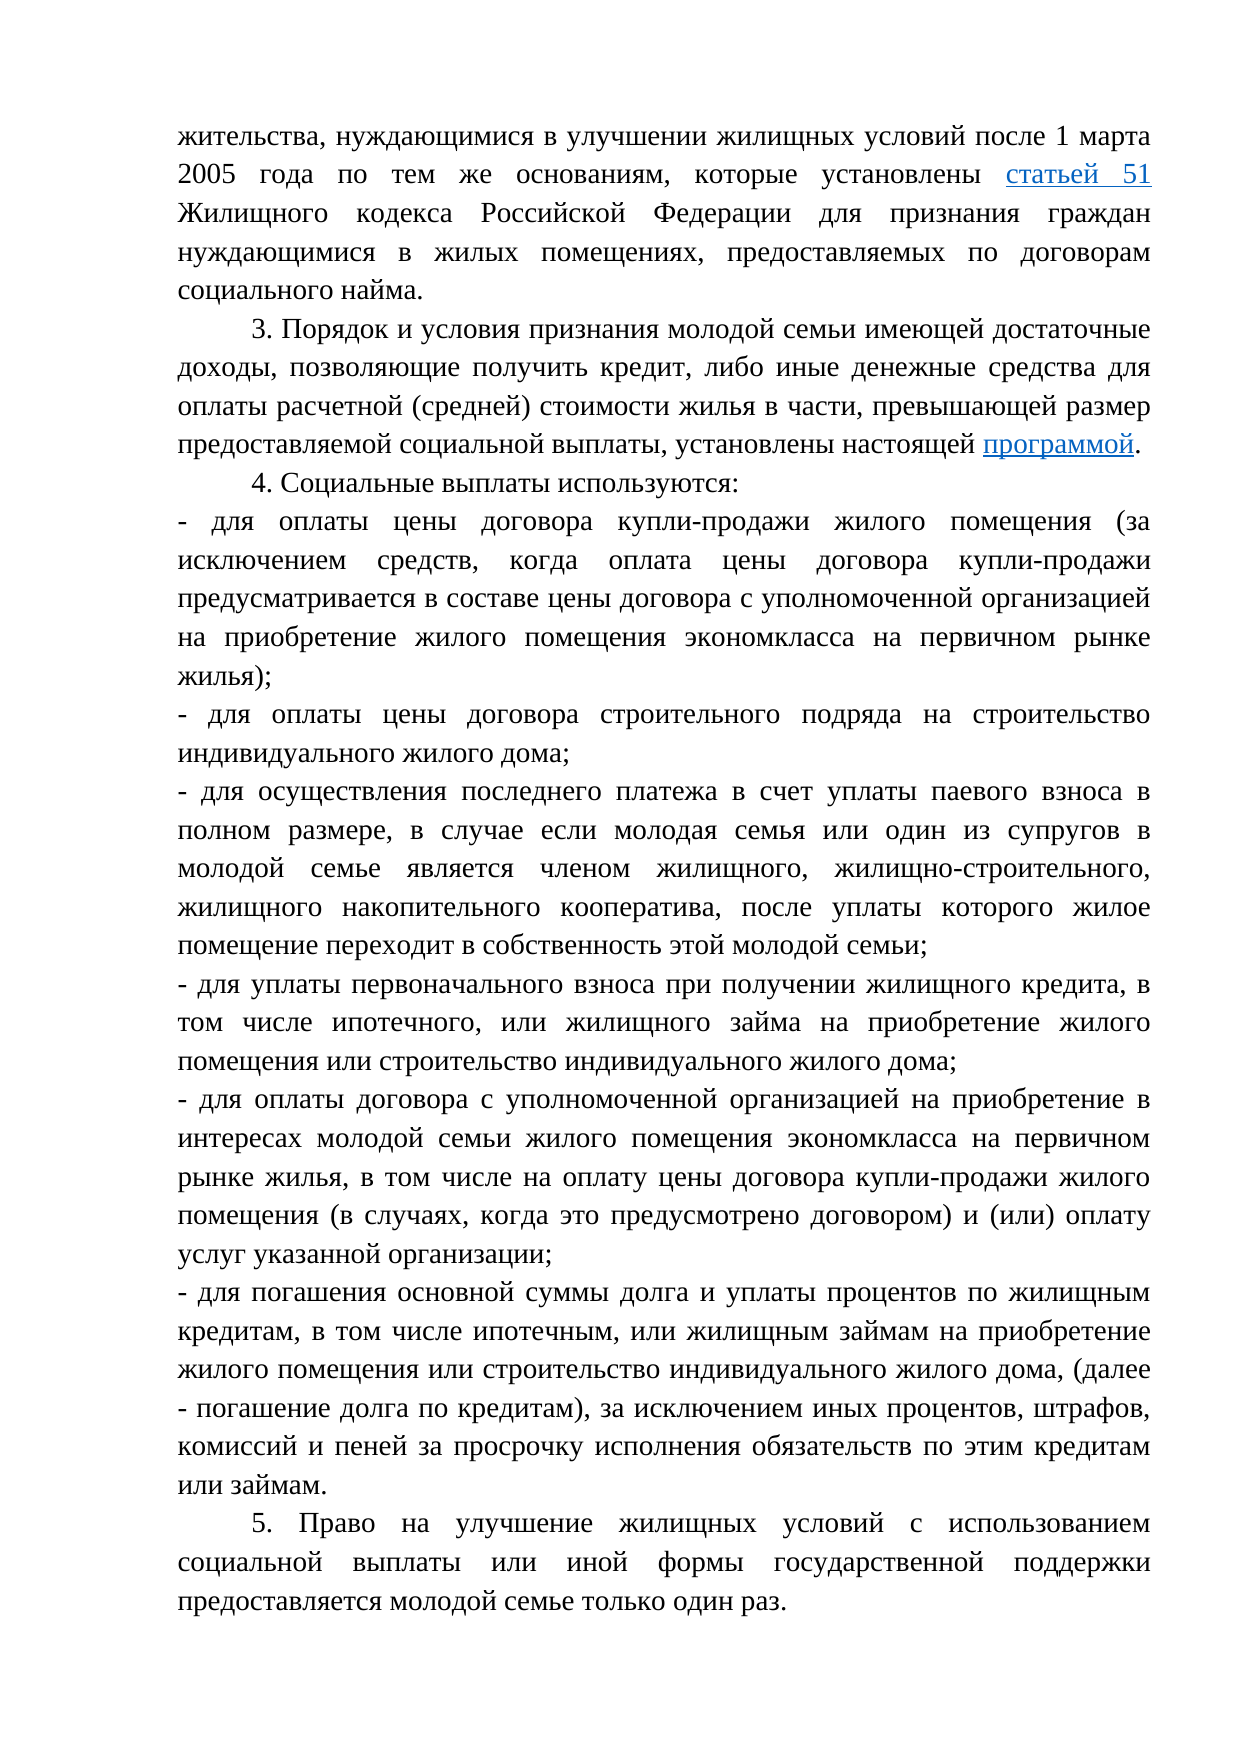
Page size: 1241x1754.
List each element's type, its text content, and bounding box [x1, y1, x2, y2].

text - для оплаты цены договора купли-продажи жилого помещения (за исключением средств, когда оплата цены договора купли-продажи предусматривается в составе цены договора с уполномоченной организацией на приобретение жилого помещения экономкласса на первичном рынке жилья); [177, 503, 1152, 691]
text 5. Право на улучшение жилищных условий с использованием социальной выплаты или иной формы государственной поддержки предоставляется молодой семье только один раз. [177, 1506, 1152, 1616]
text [177, 118, 1152, 306]
text - для уплаты первоначального взноса при получении жилищного кредита, в том числе ипотечного, или жилищного займа на приобретение жилого помещения или строительство индивидуального жилого дома; [177, 966, 1152, 1077]
text - для оплаты договора с уполномоченной организацией на приобретение в интересах молодой семьи жилого помещения экономкласса на первичном рынке жилья, в том числе на оплату цены договора купли-продажи жилого помещения (в случаях, когда это предусмотрено договором) и (или) оплату услуг указанной организации; [177, 1082, 1152, 1269]
text 4. Социальные выплаты используются: [177, 465, 1152, 498]
text - для погашения основной суммы долга и уплаты процентов по жилищным кредитам, в том числе ипотечным, или жилищным займам на приобретение жилого помещения или строительство индивидуального жилого дома, (далее - погашение долга по кредитам), за исключением иных процентов, штрафов, комиссий и пеней за просрочку исполнения обязательств по этим кредитам или займам. [177, 1274, 1152, 1501]
text - для осуществления последнего платежа в счет уплаты паевого взноса в полном размере, в случае если молодая семья или один из супругов в молодой семье является членом жилищного, жилищно-строительного, жилищного накопительного кооператива, после уплаты которого жилое помещение переходит в собственность этой молодой семьи; [177, 773, 1152, 961]
text 3. Порядок и условия признания молодой семьи имеющей достаточные доходы, позволяющие получить кредит, либо иные денежные средства для оплаты расчетной (средней) стоимости жилья в части, превышающей размер предоставляемой социальной выплаты, установлены настоящей программой. [177, 311, 1152, 460]
text - для оплаты цены договора строительного подряда на строительство индивидуального жилого дома; [177, 696, 1152, 768]
